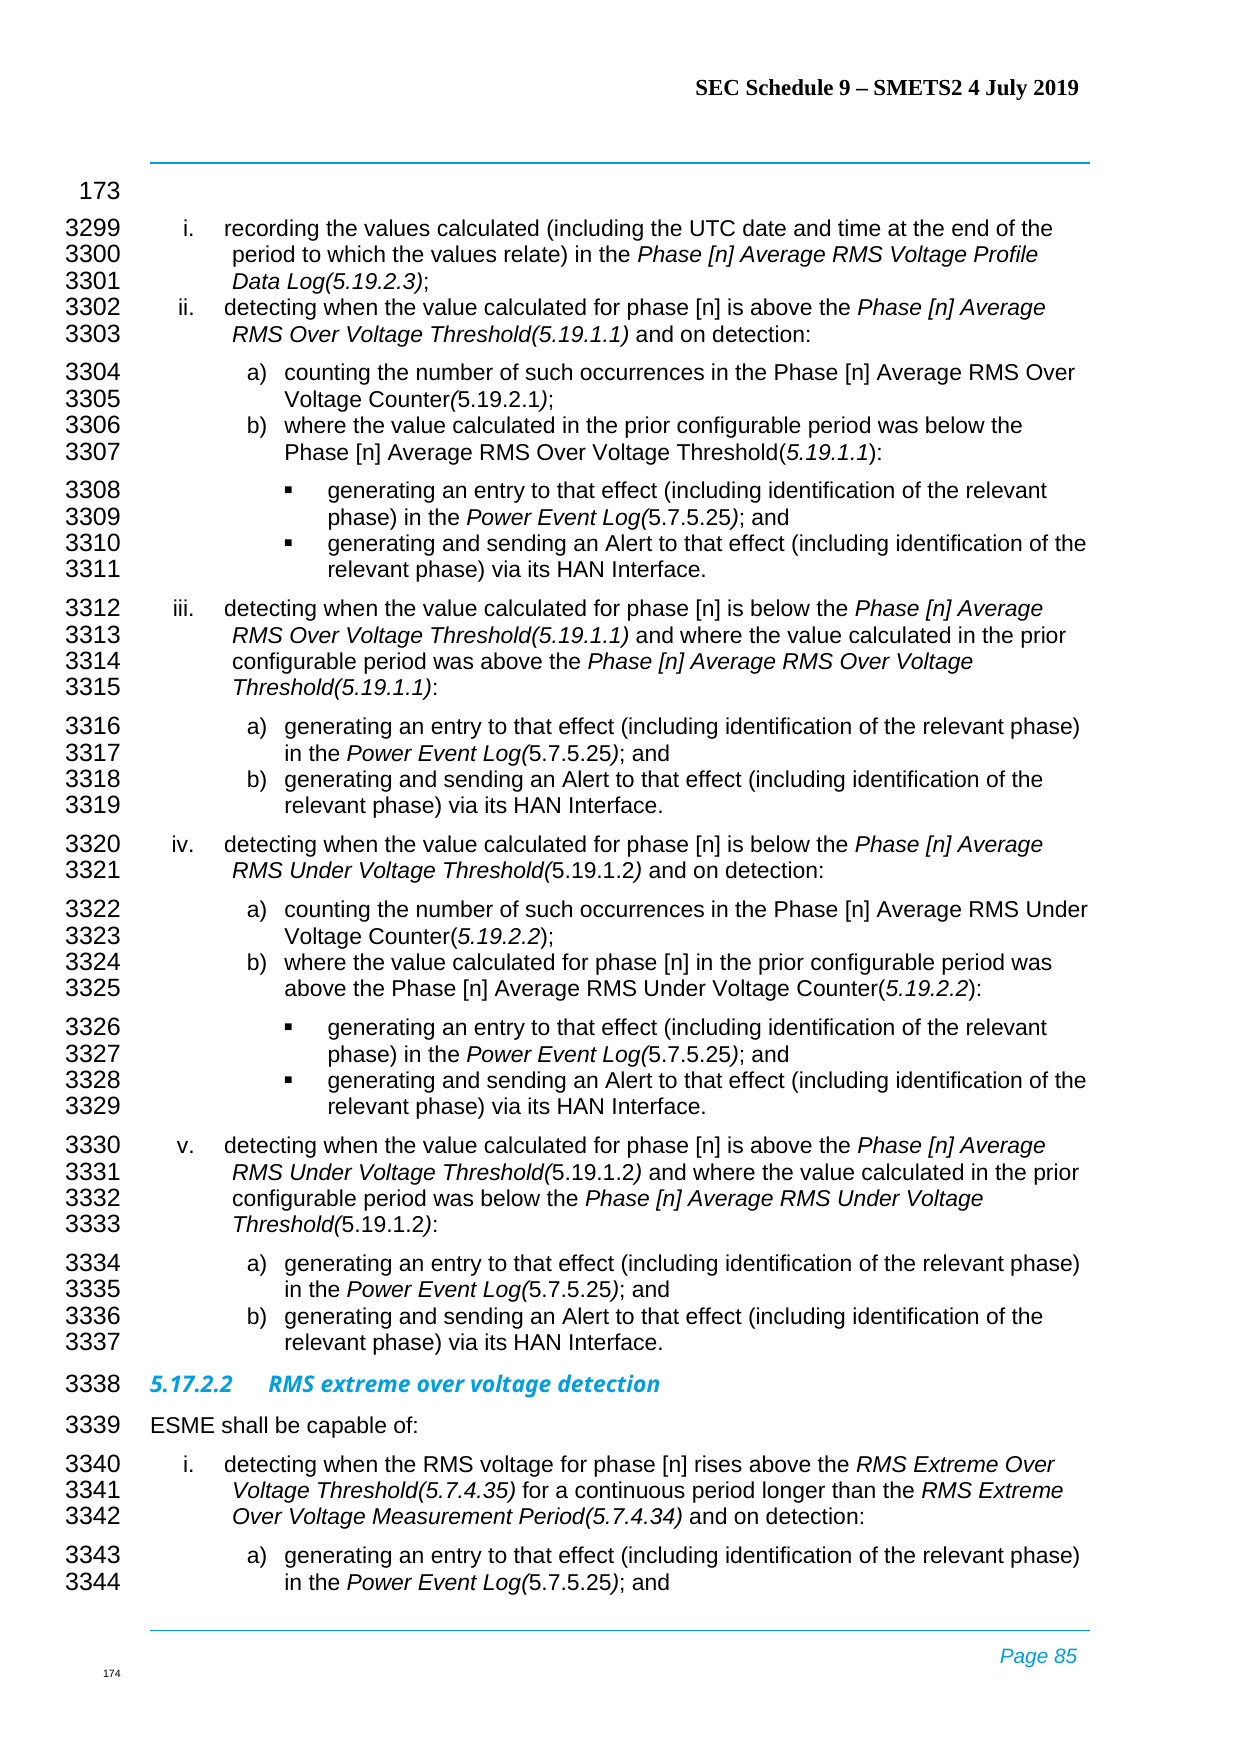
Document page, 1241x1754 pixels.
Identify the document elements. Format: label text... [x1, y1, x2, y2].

text generating and sending an Alert to that effect (including identification of the relevant phase) via its HAN Interface. [247, 766, 1090, 818]
text detecting when the value calculated for phase [n] is below the Phase [n] Average RMS Under Voltage Threshold(5.19.1.2) and on detection: [194, 831, 1090, 884]
text detecting when the value calculated for phase [n] is above the Phase [n] Average RMS Over Voltage Threshold(5.19.1.1) and on detection: [194, 294, 1090, 347]
list detecting when the RMS voltage for phase [n] rises above the RMS Extreme Over Voltage Threshold(5.7.4.35) for a continuous period longer than the RMS Extreme Over Voltage Measurement Period(5.7.4.34) and on detection: [194, 1451, 1090, 1529]
list generating an entry to that effect (including identification of the relevant phase) in the Power Event Log(5.7.5.25); and [247, 1542, 1090, 1595]
text detecting when the value calculated for phase [n] is below the Phase [n] Average RMS Over Voltage Threshold(5.19.1.1) and where the value calculated in the prior configurable period was above the Phase [n] Average RMS Over Voltage Threshold(5.19.1.1): [194, 595, 1090, 701]
list generating and sending an Alert to that effect (including identification of the relevant phase) via its HAN Interface. [283, 530, 1090, 583]
list generating an entry to that effect (including identification of the relevant phase) in the Power Event Log(5.7.5.25); and [283, 1014, 1090, 1067]
text detecting when the value calculated for phase [n] is above the Phase [n] Average RMS Under Voltage Threshold(5.19.1.2) and where the value calculated in the prior configurable period was below the Phase [n] Average RMS Under Voltage Threshold(5.19.1.2): [194, 1132, 1090, 1237]
text ESME shall be capable of: [150, 1412, 1090, 1438]
list counting the number of such occurrences in the Phase [n] Average RMS Under Voltage Counter(5.19.2.2); [247, 896, 1090, 949]
list recording the values calculated (including the UTC date and time at the end of the period to which the values relate) in the Phase [n] Average RMS Voltage Profile Data Log(5.19.2.3); [194, 215, 1090, 294]
list generating an entry to that effect (including identification of the relevant phase) in the Power Event Log(5.7.5.25); and [247, 1250, 1090, 1303]
subtitle RMS extreme over voltage detection [150, 1368, 1090, 1399]
list generating and sending an Alert to that effect (including identification of the relevant phase) via its HAN Interface. [283, 1067, 1090, 1119]
text where the value calculated for phase [n] in the prior configurable period was above the Phase [n] Average RMS Under Voltage Counter(5.19.2.2): [247, 949, 1090, 1002]
text where the value calculated in the prior configurable period was below the Phase [n] Average RMS Over Voltage Threshold(5.19.1.1): [247, 412, 1090, 465]
list generating an entry to that effect (including identification of the relevant phase) in the Power Event Log(5.7.5.25); and [247, 713, 1090, 766]
text generating and sending an Alert to that effect (including identification of the relevant phase) via its HAN Interface. [247, 1303, 1090, 1355]
list generating an entry to that effect (including identification of the relevant phase) in the Power Event Log(5.7.5.25); and [283, 477, 1090, 530]
list counting the number of such occurrences in the Phase [n] Average RMS Over Voltage Counter(5.19.2.1); [247, 359, 1090, 412]
